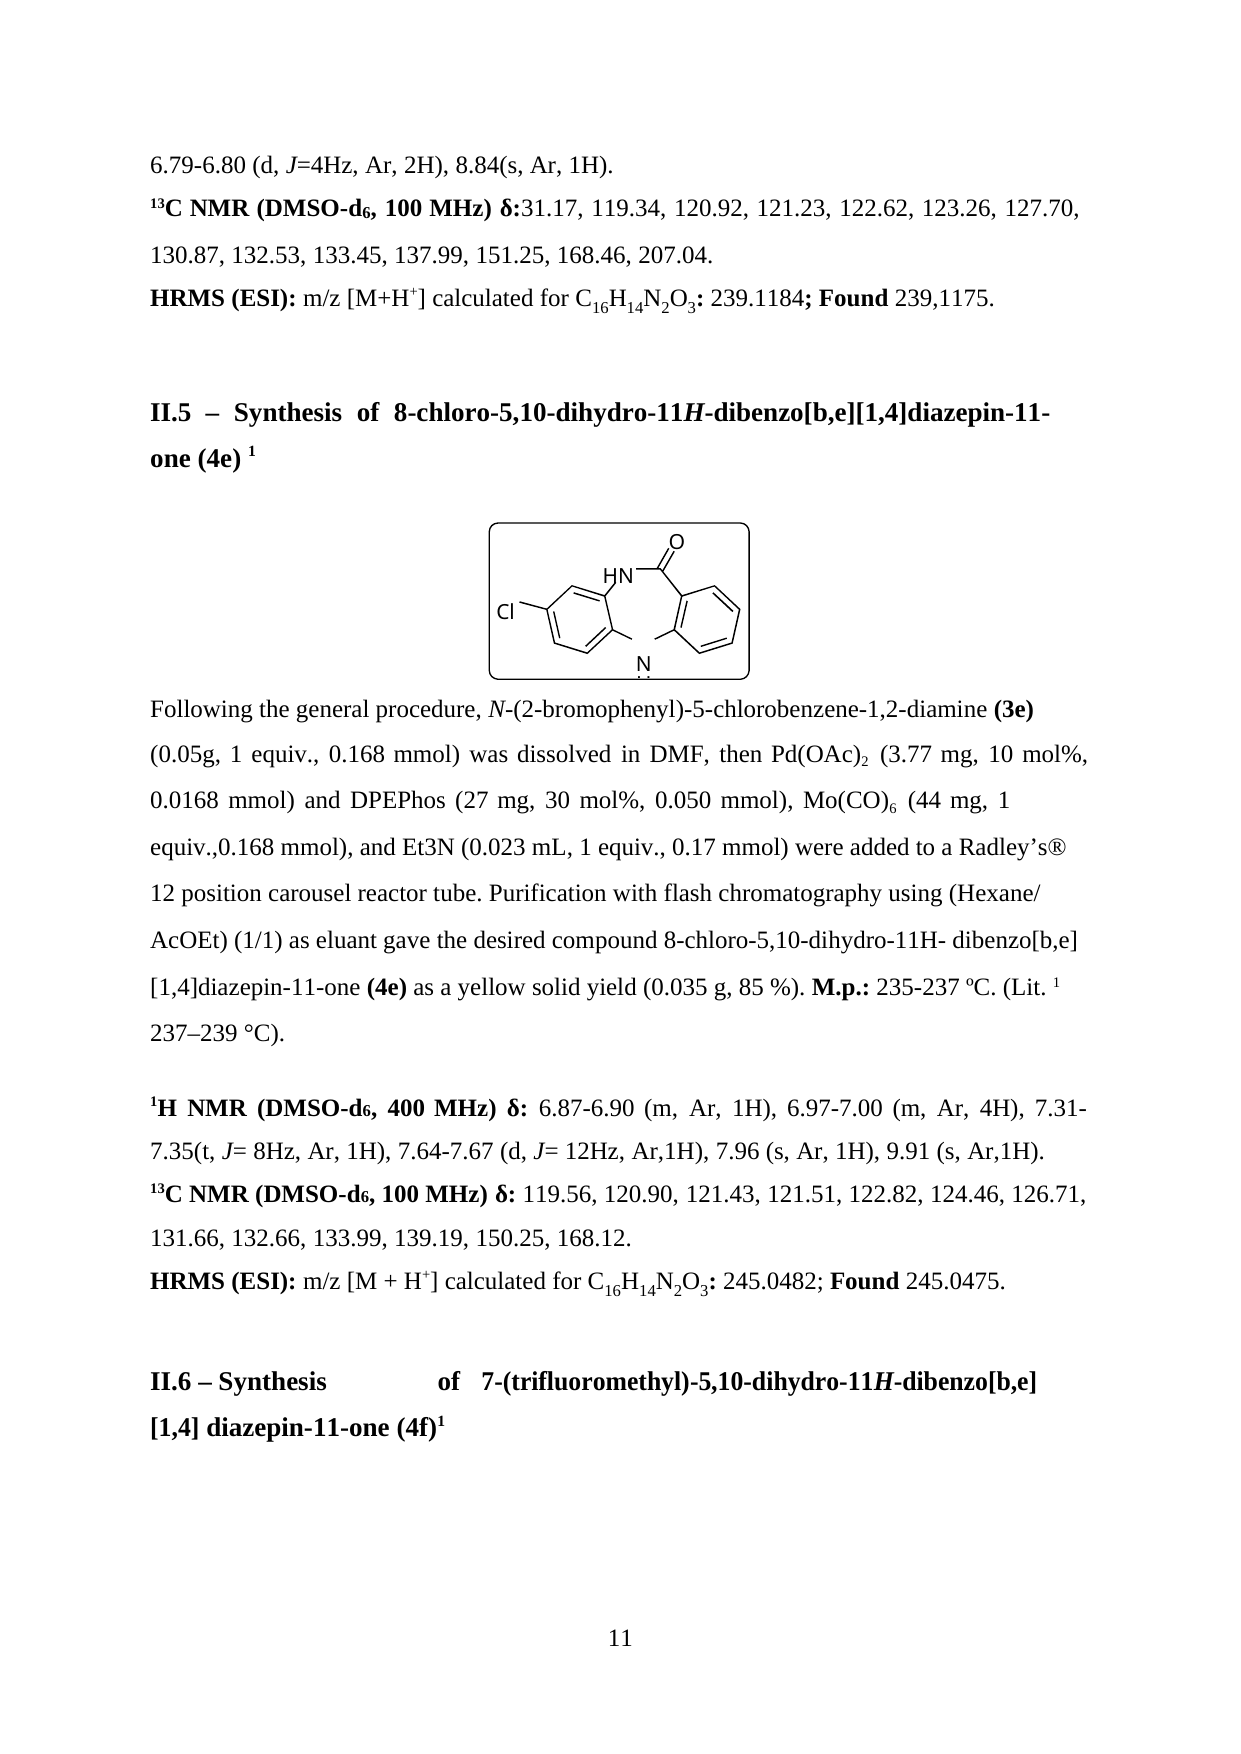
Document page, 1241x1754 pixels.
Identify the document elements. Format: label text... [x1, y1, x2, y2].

text 6.79-6.80 (d, J=4Hz, Ar, 2H), 8.84(s, Ar, 1H). [150, 150, 1090, 179]
text Following the general procedure, N-(2-bromophenyl)-5-chlorobenzene-1,2-diamine (3e) (0.05g, 1 equiv., 0.168 mmol) was dissolved in DMF, then Pd(OAc)2 (3.77 mg, 10 mol%, [150, 518, 1090, 770]
text HRMS (ESI): m/z [M + H+] calculated for C16H14N2O3: 245.0482; Found 245.0475. [150, 1266, 1090, 1300]
text 131.66, 132.66, 133.99, 139.19, 150.25, 168.12. [150, 1223, 1090, 1251]
text 13C NMR (DMSO-d6, 100 MHz) δ:31.17, 119.34, 120.92, 121.23, 122.62, 123.26, 127.70, [150, 193, 1090, 224]
text 7.35(t, J= 8Hz, Ar, 1H), 7.64-7.67 (d, J= 12Hz, Ar,1H), 7.96 (s, Ar, 1H), 9.91 (s, Ar,1H). [150, 1136, 1090, 1165]
text HRMS (ESI): m/z [M+H+] calculated for C16H14N2O3: 239.1184; Found 239,1175. [150, 283, 1090, 317]
text 0.0168 mmol) and DPEPhos (27 mg, 30 mol%, 0.050 mmol), Mo(CO)6 (44 mg, 1 equiv.,0.168 mmol), and Et3N (0.023 mL, 1 equiv., 0.17 mmol) were added to a Radley’s® 12 position carousel reactor tube. Purification with flash chromatography using (Hexane/ AcOEt) (1/1) as eluant gave the desired compound 8-chloro-5,10-dihydro-11H- dibenzo[b,e][1,4]diazepin-11-one (4e) as a yellow solid yield (0.035 g, 85 %). M.p.: 235-237 ºC. (Lit. 1 237–239 °C). [150, 785, 1090, 1049]
text 130.87, 132.53, 133.45, 137.99, 151.25, 168.46, 207.04. [150, 240, 1090, 268]
subtitle II.6 – Synthesis of 7-(trifluoromethyl)-5,10-dihydro-11H-dibenzo[b,e][1,4] diazepin-11-one (4f)1 [150, 1365, 1051, 1443]
text 13C NMR (DMSO-d6, 100 MHz) δ: 119.56, 120.90, 121.43, 121.51, 122.82, 124.46, 126.71, [150, 1179, 1090, 1208]
text 1H NMR (DMSO-d6, 400 MHz) δ: 6.87-6.90 (m, Ar, 1H), 6.97-7.00 (m, Ar, 4H), 7.31- [150, 1093, 1090, 1122]
subtitle II.5 – Synthesis of 8-chloro-5,10-dihydro-11H-dibenzo[b,e][1,4]diazepin-11- one (4e) 1 [150, 396, 1050, 473]
